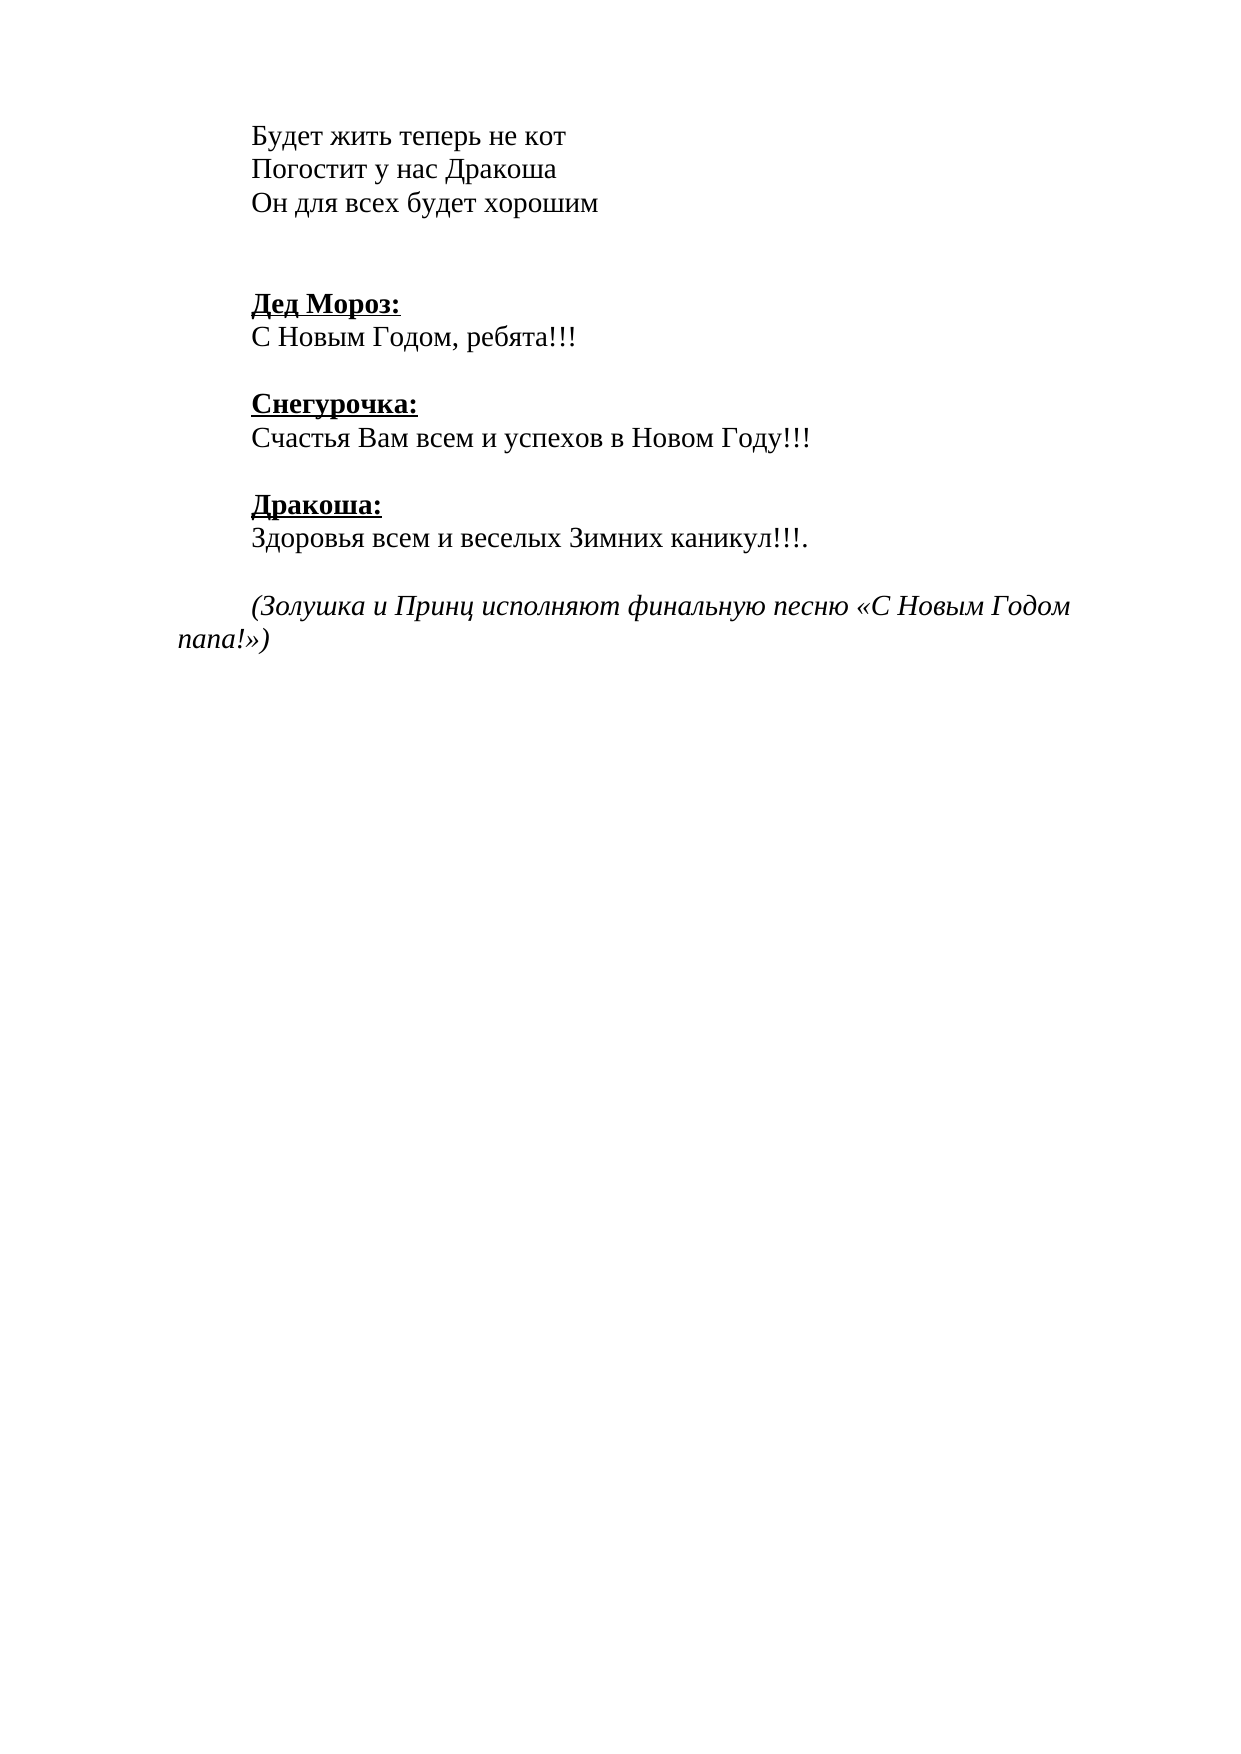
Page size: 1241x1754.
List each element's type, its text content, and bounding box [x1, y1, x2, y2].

text (Золушка и Принц исполняют финальную песню «С Новым Годом папа!») [177, 588, 1152, 655]
text Дед Мороз: [177, 286, 1152, 319]
text С Новым Годом, ребята!!! [177, 319, 1152, 353]
text Погостит у нас Дракоша [177, 152, 1152, 185]
text Он для всех будет хорошим [177, 185, 1152, 219]
text Снегурочка: [177, 386, 1152, 420]
text Дракоша: [177, 487, 1152, 521]
text Будет жить теперь не кот [177, 118, 1152, 152]
text Счастья Вам всем и успехов в Новом Году!!! [177, 420, 1152, 453]
text Здоровья всем и веселых Зимних каникул!!!. [177, 521, 1152, 554]
